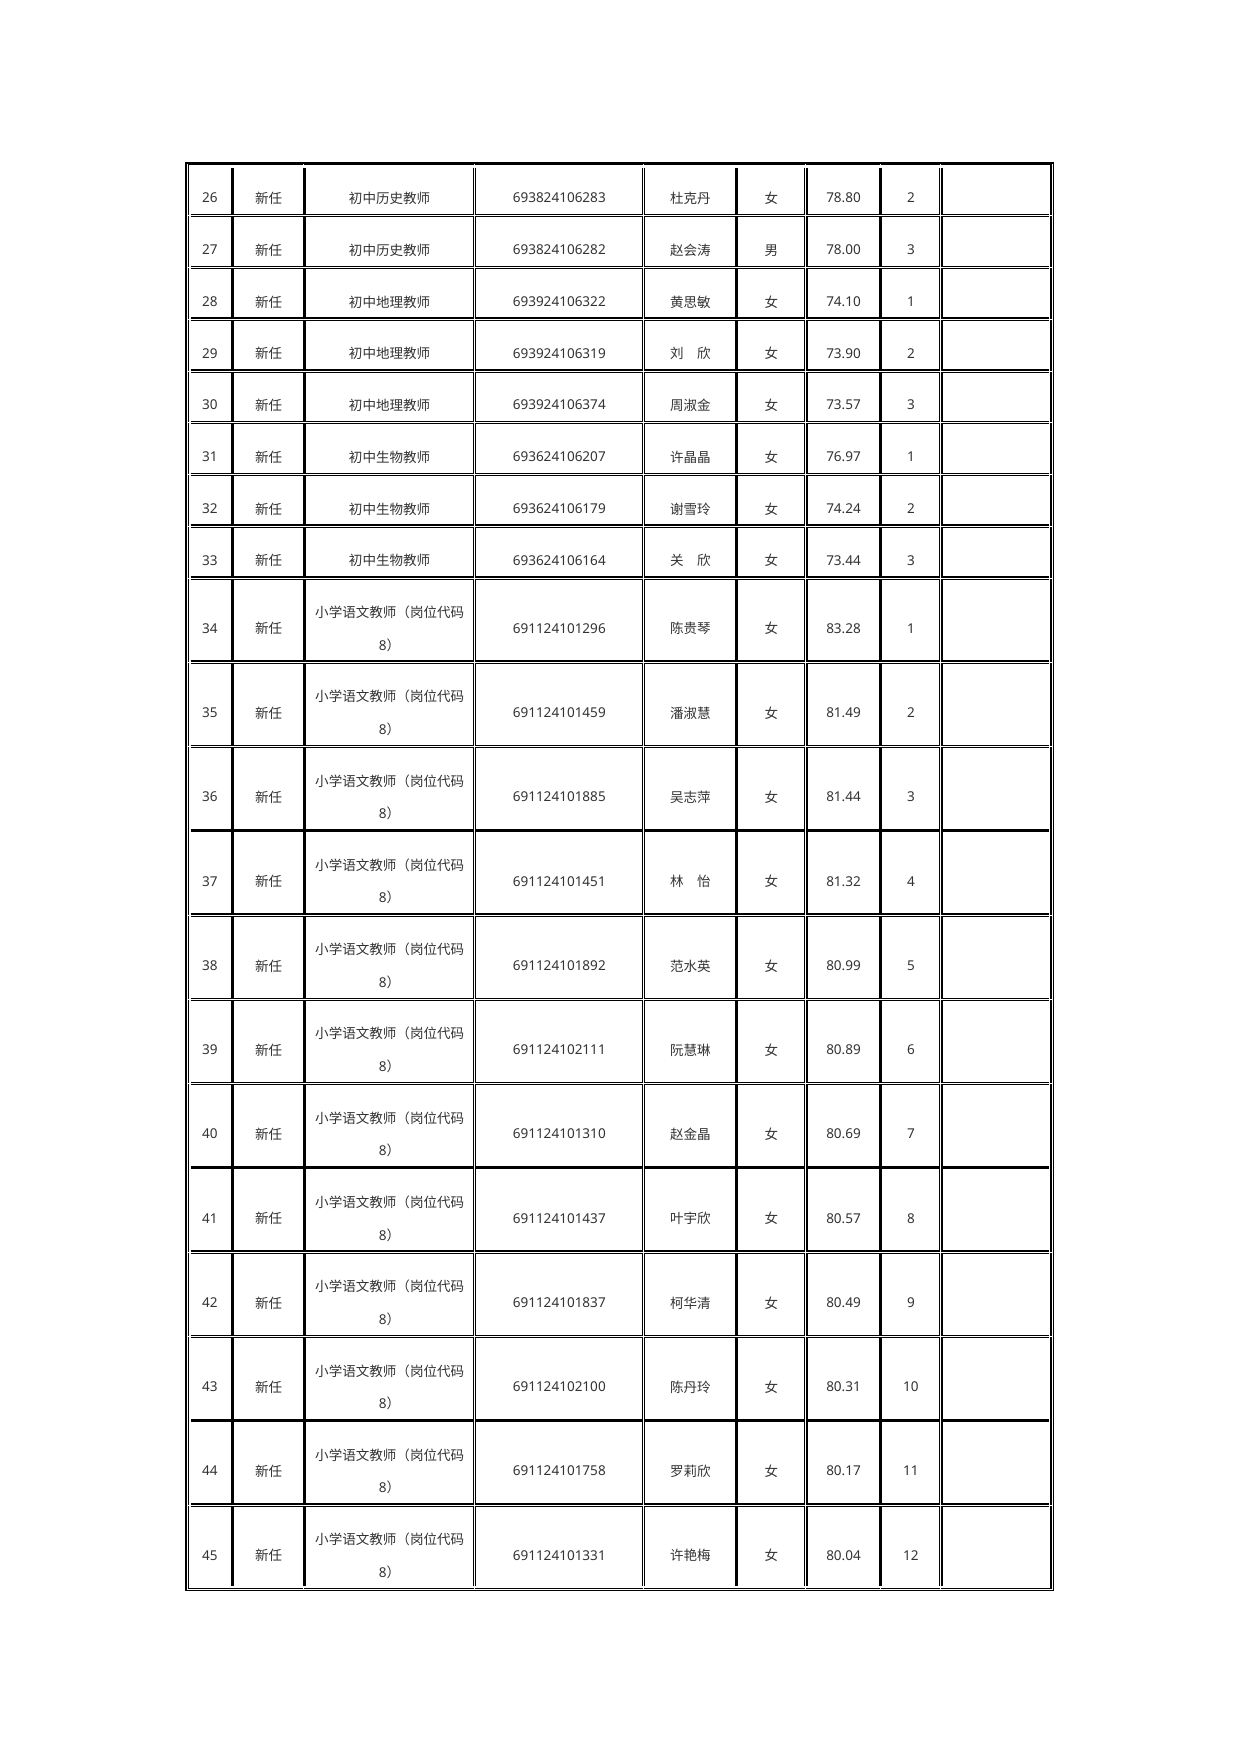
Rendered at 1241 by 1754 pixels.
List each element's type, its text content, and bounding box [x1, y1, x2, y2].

table_cell 36 [187, 745, 232, 829]
table_cell 周淑金 [645, 373, 735, 421]
table_cell 1 [882, 269, 939, 317]
table_cell 新任 [234, 664, 303, 745]
table_cell 新任 [234, 917, 303, 997]
table_cell 小学语文教师（岗位代码8） [306, 1169, 473, 1250]
table_cell 81.32 [808, 832, 879, 913]
table_cell 78.80 [806, 165, 880, 214]
table_cell [941, 421, 1052, 473]
table_cell 谢雪玲 [645, 476, 735, 524]
table_cell 女 [738, 373, 804, 421]
table_cell 4 [882, 832, 939, 913]
table_cell 女 [738, 1254, 804, 1334]
table_cell 42 [189, 1250, 231, 1334]
table_cell 许晶晶 [645, 424, 735, 473]
table_cell 81.44 [808, 748, 879, 829]
table_cell 新任 [234, 476, 303, 524]
table_cell 新任 [234, 1085, 303, 1166]
table_cell [943, 369, 1051, 421]
table_cell 12 [880, 1503, 941, 1587]
table_cell 691124101837 [476, 1254, 642, 1334]
table_cell 女 [736, 164, 806, 214]
table_cell 初中历史教师 [304, 165, 474, 214]
table_cell 叶宇欣 [645, 1169, 735, 1250]
table_cell 赵会涛 [645, 217, 735, 266]
table_cell 初中历史教师 [306, 217, 473, 266]
table_cell 44 [189, 1419, 231, 1503]
table_cell 男 [738, 217, 804, 266]
table_cell 691124102111 [476, 1001, 642, 1082]
table_cell 许艳梅 [644, 1507, 736, 1587]
table_cell [943, 660, 1051, 745]
table_cell [943, 913, 1051, 997]
table_cell 691124101885 [476, 748, 642, 829]
table_cell 新任 [234, 580, 303, 660]
table_cell 新任 [234, 373, 303, 421]
table_cell 吴志萍 [645, 748, 735, 829]
table_cell 女 [738, 664, 804, 745]
table_cell 女 [738, 269, 804, 317]
table_cell 80.17 [808, 1422, 879, 1503]
table_cell 34 [189, 576, 231, 660]
table_cell 3 [882, 217, 939, 266]
table_cell 35 [189, 660, 231, 745]
table_cell 新任 [232, 164, 304, 214]
table_cell 2 [880, 164, 941, 214]
table_cell 1 [882, 424, 939, 473]
table_cell 693824106283 [475, 165, 644, 214]
table_cell 693924106322 [476, 269, 642, 317]
table_cell 初中生物教师 [306, 476, 473, 524]
table_cell 小学语文教师（岗位代码8） [306, 1085, 473, 1166]
table_cell [943, 576, 1051, 660]
table_cell 28 [187, 266, 232, 317]
table_cell 2 [882, 476, 939, 524]
table_cell 30 [189, 369, 231, 421]
table_cell [943, 1166, 1050, 1250]
table_cell 691124101310 [476, 1085, 642, 1166]
table_cell 691124101296 [476, 580, 642, 660]
table_cell 76.97 [808, 424, 879, 473]
table_cell 新任 [234, 1254, 303, 1334]
table_cell 女 [738, 748, 804, 829]
table_cell 80.04 [806, 1507, 880, 1587]
table_cell 陈丹玲 [645, 1338, 735, 1419]
table_cell 8 [882, 1169, 939, 1250]
table_cell 新任 [234, 1001, 303, 1082]
table_cell 73.57 [808, 373, 879, 421]
table_cell 7 [882, 1085, 939, 1166]
table_cell 45 [189, 1503, 232, 1587]
table_cell [943, 1250, 1051, 1334]
table_cell 新任 [234, 424, 303, 473]
table_cell [941, 266, 1052, 317]
table_cell 女 [738, 528, 804, 576]
table_cell 73.44 [808, 528, 879, 576]
table_cell 31 [187, 421, 232, 473]
table_cell 3 [882, 373, 939, 421]
table_cell 80.57 [808, 1169, 879, 1250]
table_cell 赵金晶 [645, 1085, 735, 1166]
table_cell 新任 [234, 1338, 303, 1419]
table_cell 80.89 [808, 1001, 879, 1082]
table_cell 693924106319 [476, 321, 642, 369]
table_cell 小学语文教师（岗位代码8） [306, 1254, 473, 1334]
table_cell 26 [189, 165, 232, 214]
table_cell 女 [738, 424, 804, 473]
table_cell 693624106179 [476, 476, 642, 524]
table_cell 9 [882, 1254, 939, 1334]
table_cell [943, 829, 1050, 913]
table_cell 杜克丹 [644, 165, 736, 214]
table_cell 初中生物教师 [306, 424, 473, 473]
table_cell 6 [882, 1001, 939, 1082]
table_cell 小学语文教师（岗位代码8） [306, 832, 473, 913]
table_cell 691124101758 [476, 1422, 642, 1503]
table_cell 11 [882, 1422, 939, 1503]
table_cell 女 [738, 1085, 804, 1166]
table_cell 女 [738, 832, 804, 913]
table_cell 10 [882, 1338, 939, 1419]
table_cell 80.99 [808, 917, 879, 997]
table_cell 初中地理教师 [306, 269, 473, 317]
table_cell 5 [882, 917, 939, 997]
table_cell 新任 [232, 1507, 304, 1587]
table_cell 693624106207 [476, 424, 642, 473]
table_cell 38 [189, 913, 231, 997]
table_cell 33 [189, 524, 231, 576]
table_cell 女 [738, 1001, 804, 1082]
table_cell 3 [882, 748, 939, 829]
table_cell 新任 [234, 321, 303, 369]
table_cell 74.10 [808, 269, 879, 317]
table_cell 女 [738, 476, 804, 524]
table_cell 新任 [234, 528, 303, 576]
table_cell 刘 欣 [645, 321, 735, 369]
table_cell 小学语文教师（岗位代码8） [306, 917, 473, 997]
table_cell 小学语文教师（岗位代码8） [306, 1422, 473, 1503]
table_cell 柯华清 [645, 1254, 735, 1334]
table_cell [943, 524, 1051, 576]
table_cell 女 [738, 1169, 804, 1250]
table_cell 新任 [234, 1169, 303, 1250]
table_cell 女 [738, 1422, 804, 1503]
table_cell 27 [187, 214, 232, 266]
table_cell 关 欣 [645, 528, 735, 576]
table_cell 41 [189, 1166, 231, 1250]
table_cell 范水英 [645, 917, 735, 997]
table_cell 陈贵琴 [645, 580, 735, 660]
table_cell 女 [738, 321, 804, 369]
table_cell 32 [187, 473, 232, 524]
table_cell [941, 214, 1052, 266]
table_cell 初中地理教师 [306, 373, 473, 421]
table_cell [943, 317, 1051, 369]
table_cell 小学语文教师（岗位代码8） [304, 1507, 474, 1587]
table_cell 小学语文教师（岗位代码8） [306, 664, 473, 745]
table_cell 691124102100 [476, 1338, 642, 1419]
table_cell 40 [187, 1082, 232, 1166]
table_cell 2 [882, 664, 939, 745]
table_cell 39 [189, 998, 231, 1082]
table_cell [941, 1082, 1052, 1166]
table_cell 女 [738, 580, 804, 660]
table_cell 80.31 [808, 1338, 879, 1419]
table_cell 2 [882, 321, 939, 369]
table_cell 阮慧琳 [645, 1001, 735, 1082]
table_cell 29 [189, 317, 231, 369]
table_cell [943, 998, 1051, 1082]
table_cell [941, 165, 1050, 214]
table_cell 小学语文教师（岗位代码8） [306, 1001, 473, 1082]
table_cell 693824106282 [476, 217, 642, 266]
table_cell 3 [882, 528, 939, 576]
table_cell 691124101892 [476, 917, 642, 997]
table_cell 黄思敏 [645, 269, 735, 317]
table_cell 1 [882, 580, 939, 660]
table_cell 小学语文教师（岗位代码8） [306, 748, 473, 829]
table_cell 80.69 [808, 1085, 879, 1166]
table_cell 693924106374 [476, 373, 642, 421]
table_cell 37 [189, 829, 231, 913]
table_cell 81.49 [808, 664, 879, 745]
table_cell 小学语文教师（岗位代码8） [306, 1338, 473, 1419]
table_cell 新任 [234, 1422, 303, 1503]
table_cell 691124101331 [475, 1507, 644, 1587]
table_cell 潘淑慧 [645, 664, 735, 745]
table_cell 女 [736, 1503, 806, 1587]
table_cell 新任 [234, 748, 303, 829]
table_cell 691124101451 [476, 832, 642, 913]
table_cell 83.28 [808, 580, 879, 660]
table_cell 691124101459 [476, 664, 642, 745]
table_cell 新任 [234, 217, 303, 266]
table_cell [941, 745, 1052, 829]
table_cell [941, 1503, 1051, 1587]
table_cell 初中生物教师 [306, 528, 473, 576]
table_cell [941, 473, 1052, 524]
table_cell [943, 1335, 1051, 1419]
table_cell 新任 [234, 832, 303, 913]
table_cell 691124101437 [476, 1169, 642, 1250]
table_cell 43 [189, 1335, 231, 1419]
table_cell 74.24 [808, 476, 879, 524]
table_cell 女 [738, 1338, 804, 1419]
table_cell 初中地理教师 [306, 321, 473, 369]
table_cell 罗莉欣 [645, 1422, 735, 1503]
table_cell 林 怡 [645, 832, 735, 913]
table_cell 693624106164 [476, 528, 642, 576]
table_cell [943, 1419, 1050, 1503]
table_cell 80.49 [808, 1254, 879, 1334]
table_cell 新任 [234, 269, 303, 317]
table_cell 小学语文教师（岗位代码8） [306, 580, 473, 660]
table_cell 73.90 [808, 321, 879, 369]
table_cell 78.00 [808, 217, 879, 266]
table_cell 女 [738, 917, 804, 997]
